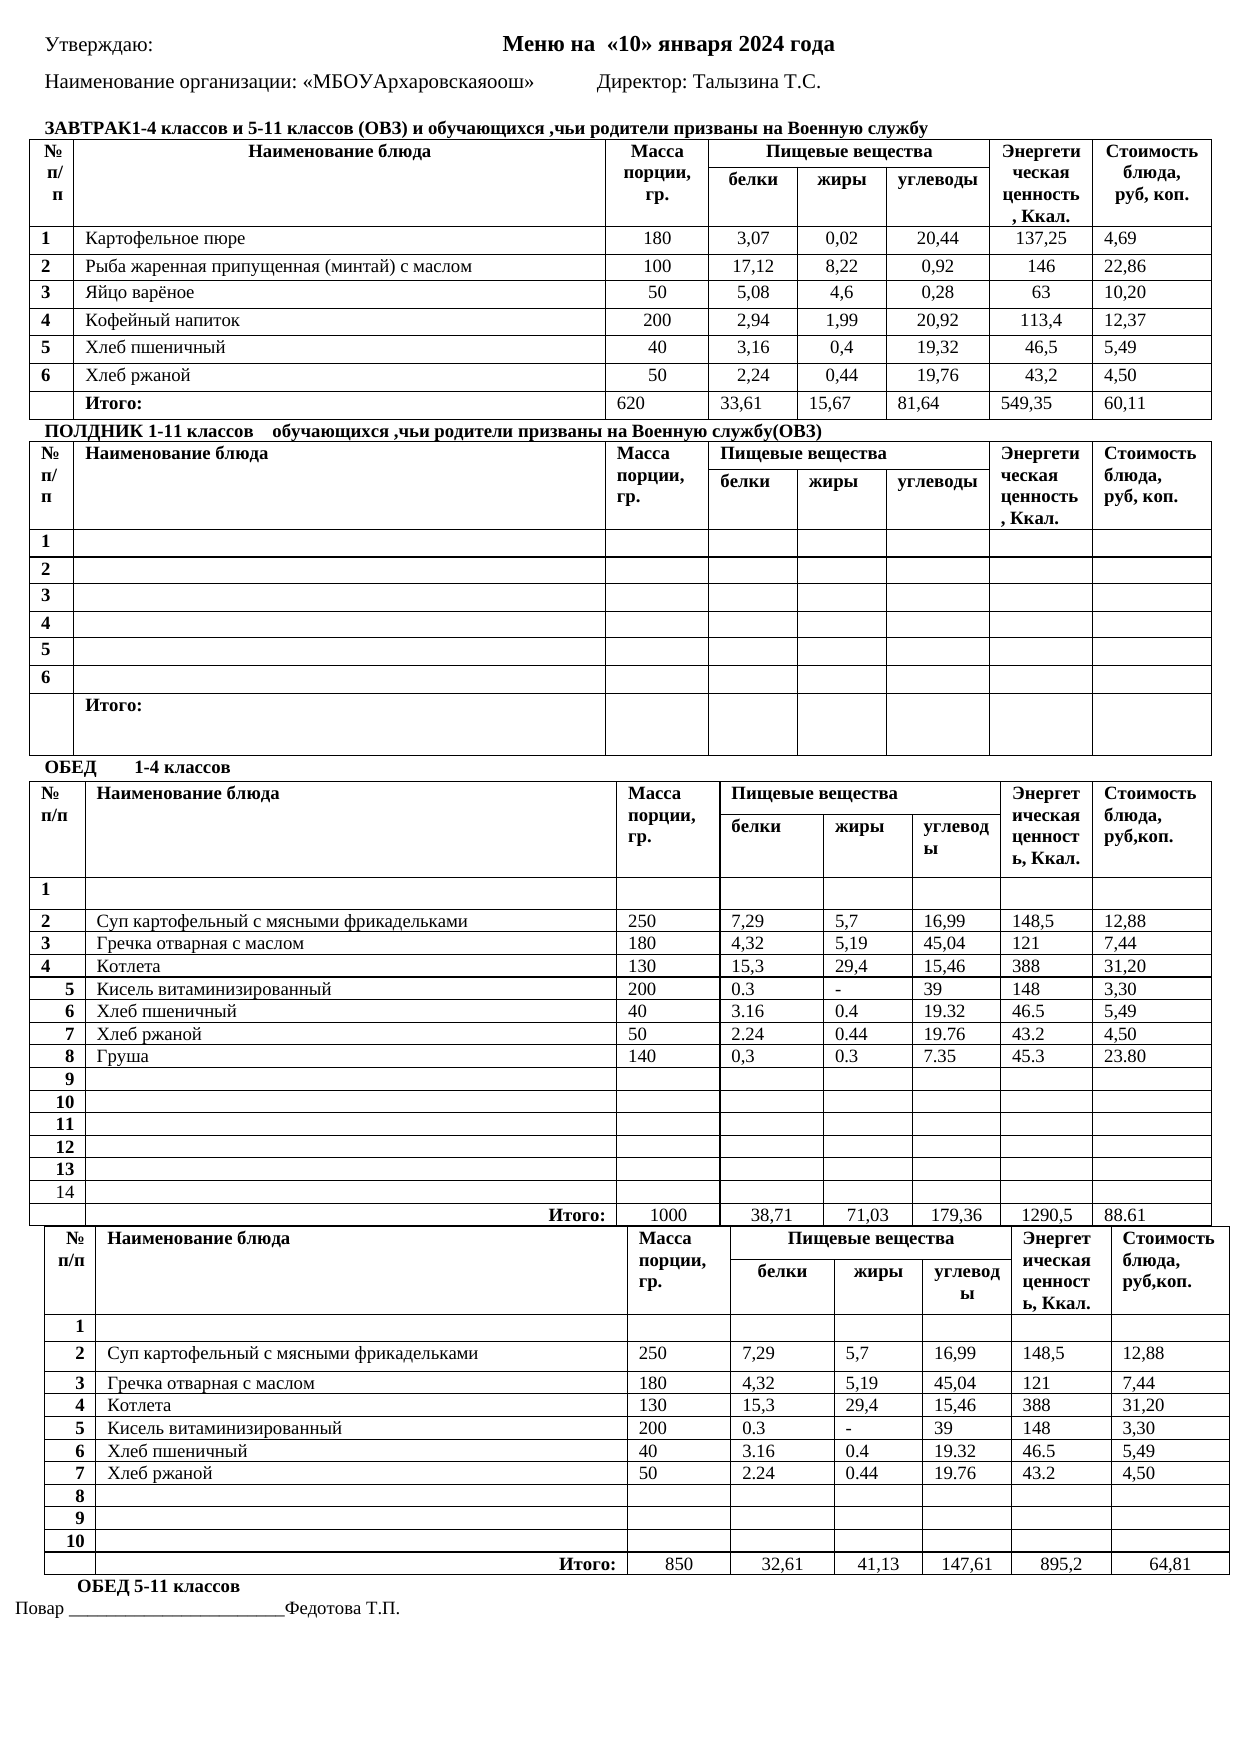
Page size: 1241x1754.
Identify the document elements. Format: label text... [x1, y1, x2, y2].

table_cell [1093, 1113, 1211, 1135]
table_cell 15,46 [913, 955, 1000, 976]
table_cell Котлета [86, 955, 616, 976]
table_cell 2.24 [731, 1462, 834, 1484]
table_cell [913, 1068, 1000, 1089]
table_cell [1093, 694, 1211, 755]
table_cell 5,49 [1093, 1000, 1211, 1022]
table_cell 0.4 [835, 1440, 922, 1461]
table_cell 8 [30, 1045, 85, 1067]
table_cell [628, 1315, 730, 1341]
table_cell Итого: [96, 1553, 627, 1574]
table_cell 2,24 [709, 364, 797, 391]
table_cell [628, 1530, 730, 1551]
table_header Энергетическая ценность, Ккал. [1001, 782, 1092, 877]
table_cell 200 [617, 978, 719, 999]
table_cell [923, 1530, 1011, 1551]
table_cell 19.32 [913, 1000, 1000, 1022]
table_cell [913, 1136, 1000, 1157]
table_cell 7.35 [913, 1045, 1000, 1067]
table_cell Хлеб ржаной [96, 1462, 627, 1484]
table_cell [606, 530, 708, 556]
table_cell [824, 1113, 912, 1135]
table_cell 15,3 [721, 955, 823, 976]
table_cell [913, 1158, 1000, 1180]
table_cell 6 [30, 666, 73, 693]
table_cell [1093, 1068, 1211, 1089]
table_cell [617, 1113, 719, 1135]
table_header Энергетическая ценность, Ккал. [990, 140, 1092, 226]
table_cell 8,22 [798, 255, 886, 280]
table_cell Хлеб пшеничный [74, 336, 605, 363]
table_cell [990, 530, 1092, 556]
table_cell [990, 612, 1092, 637]
table_cell [731, 1530, 834, 1551]
table_header Масса порции, гр. [617, 782, 719, 877]
table_cell 43,2 [990, 364, 1092, 391]
table_cell 12,37 [1093, 309, 1211, 335]
table_cell [45, 1553, 95, 1574]
table_cell Хлеб пшеничный [86, 1000, 616, 1022]
table_cell 1 [30, 227, 73, 254]
table_cell 200 [606, 309, 708, 335]
table_cell 81,64 [887, 392, 989, 418]
table_cell жиры [798, 470, 886, 528]
table_cell - [824, 978, 912, 999]
table_cell Итого: [74, 392, 605, 418]
table_cell жиры [798, 168, 886, 226]
table_cell [1093, 530, 1211, 556]
table_cell [1093, 584, 1211, 611]
table_header Масса порции, гр. [628, 1227, 730, 1313]
table_cell 46,5 [990, 336, 1092, 363]
table_cell [1001, 878, 1092, 909]
table_cell 4,50 [1093, 1023, 1211, 1044]
table_cell [30, 1204, 85, 1225]
table_cell [1001, 1091, 1092, 1112]
table_cell 7,44 [1112, 1372, 1229, 1393]
table_cell 5 [30, 978, 85, 999]
table_cell углеводы [913, 815, 1000, 877]
table_cell 895,2 [1012, 1553, 1111, 1574]
table_cell 140 [617, 1045, 719, 1067]
table_cell [617, 1136, 719, 1157]
table_cell 15,3 [731, 1394, 834, 1416]
table_cell [1093, 1091, 1211, 1112]
table_cell [887, 666, 989, 693]
table_cell [628, 1507, 730, 1529]
table_cell 388 [1001, 955, 1092, 976]
table_cell [1093, 666, 1211, 693]
table_cell [1012, 1530, 1111, 1551]
text ОБЕД 5-11 классов [44, 1575, 1240, 1597]
table_cell [617, 1181, 719, 1202]
table_cell 2 [30, 558, 73, 583]
table_cell 31,20 [1093, 955, 1211, 976]
table_cell [96, 1485, 627, 1506]
table_header № п/п [30, 782, 85, 877]
table_cell Хлеб пшеничный [96, 1440, 627, 1461]
table_cell 9 [30, 1068, 85, 1089]
table_header № п/п [30, 140, 73, 226]
table_cell 0,44 [798, 364, 886, 391]
table_cell [1093, 1181, 1211, 1202]
table_header Наименование блюда [86, 782, 616, 877]
table_cell [606, 666, 708, 693]
table_cell 5,49 [1112, 1440, 1229, 1461]
table_cell 200 [628, 1417, 730, 1438]
table_cell 7 [45, 1462, 95, 1484]
table_cell [1093, 612, 1211, 637]
table_cell 7 [30, 1023, 85, 1044]
table_header Масса порции, гр. [606, 442, 708, 528]
table_cell [74, 612, 605, 637]
table_cell Яйцо варёное [74, 281, 605, 308]
table_cell [709, 530, 797, 556]
table_header Пищевые вещества [709, 140, 989, 167]
table_cell [709, 612, 797, 637]
table_cell [798, 638, 886, 665]
table_cell 180 [606, 227, 708, 254]
table_cell [824, 878, 912, 909]
table_cell 20,44 [887, 227, 989, 254]
table_cell Хлеб ржаной [74, 364, 605, 391]
table_cell 40 [617, 1000, 719, 1022]
table_cell 29,4 [835, 1394, 922, 1416]
table_cell 137,25 [990, 227, 1092, 254]
table_cell Кофейный напиток [74, 309, 605, 335]
table_cell [721, 1113, 823, 1135]
table_cell [30, 392, 73, 418]
table_header Пищевые вещества [721, 782, 1000, 814]
table_cell 19,32 [887, 336, 989, 363]
table_cell [96, 1315, 627, 1341]
table_cell 46.5 [1012, 1440, 1111, 1461]
table_cell 6 [45, 1440, 95, 1461]
table_cell Кисель витаминизированный [86, 978, 616, 999]
table_cell [617, 1158, 719, 1180]
table_cell 549,35 [990, 392, 1092, 418]
table_cell 50 [617, 1023, 719, 1044]
table_cell 3,30 [1093, 978, 1211, 999]
table_cell [709, 558, 797, 583]
table_cell [721, 1181, 823, 1202]
table_cell [1112, 1315, 1229, 1341]
table_cell [617, 878, 719, 909]
table_cell [835, 1507, 922, 1529]
table_cell [721, 1136, 823, 1157]
table_cell 43.2 [1012, 1462, 1111, 1484]
table_cell [731, 1485, 834, 1506]
table_cell 33,61 [709, 392, 797, 418]
table_cell углеводы [887, 470, 989, 528]
table_cell [990, 558, 1092, 583]
table_cell 130 [628, 1394, 730, 1416]
table_cell 50 [606, 364, 708, 391]
table_header Наименование блюда [74, 442, 605, 528]
text Утверждаю: Меню на «10» января 2024 года [44, 29, 1226, 56]
table_cell 0.44 [824, 1023, 912, 1044]
table_cell 10 [30, 1091, 85, 1112]
table_cell 5 [30, 336, 73, 363]
table_cell 0.44 [835, 1462, 922, 1484]
table_cell 9 [45, 1507, 95, 1529]
table_cell 146 [990, 255, 1092, 280]
table_cell 1000 [617, 1204, 719, 1225]
table_header № п/п [45, 1227, 95, 1313]
table_cell 12,88 [1112, 1342, 1229, 1371]
table_cell 1,99 [798, 309, 886, 335]
table_cell [824, 1091, 912, 1112]
table_cell [709, 694, 797, 755]
table_cell Груша [86, 1045, 616, 1067]
table_cell 179,36 [913, 1204, 1000, 1225]
table_cell 0,4 [798, 336, 886, 363]
table_cell [1093, 878, 1211, 909]
table_cell Итого: [86, 1204, 616, 1225]
table_cell [628, 1485, 730, 1506]
table_cell [798, 666, 886, 693]
table_cell 148,5 [1012, 1342, 1111, 1371]
table_cell 250 [628, 1342, 730, 1371]
table_cell 88.61 [1093, 1204, 1211, 1225]
table_cell 19.76 [923, 1462, 1011, 1484]
table_cell [1093, 1136, 1211, 1157]
table_cell 0,92 [887, 255, 989, 280]
table_cell 38,71 [721, 1204, 823, 1225]
table_cell 4,32 [721, 932, 823, 954]
table_cell [74, 558, 605, 583]
table_cell 850 [628, 1553, 730, 1574]
table_cell 19.76 [913, 1023, 1000, 1044]
table_cell [824, 1136, 912, 1157]
table_cell 7,44 [1093, 932, 1211, 954]
table_cell 43.2 [1001, 1023, 1092, 1044]
text ОБЕД 1-4 классов [44, 756, 1226, 778]
table_cell [86, 1068, 616, 1089]
table_cell 39 [913, 978, 1000, 999]
table_cell Итого: [74, 694, 605, 755]
table_cell [1001, 1136, 1092, 1157]
table_cell 148 [1012, 1417, 1111, 1438]
table_cell белки [709, 470, 797, 528]
table_cell [86, 1181, 616, 1202]
table_cell [923, 1507, 1011, 1529]
table_header Пищевые вещества [731, 1227, 1011, 1259]
table_cell Кисель витаминизированный [96, 1417, 627, 1438]
table_cell [86, 1136, 616, 1157]
table_header Энергетическая ценность, Ккал. [1012, 1227, 1111, 1313]
table_cell 4 [45, 1394, 95, 1416]
table_cell 50 [628, 1462, 730, 1484]
table_cell Гречка отварная с маслом [96, 1372, 627, 1393]
table_cell [709, 638, 797, 665]
table_cell 0,02 [798, 227, 886, 254]
table_cell 45,04 [913, 932, 1000, 954]
table_cell [721, 878, 823, 909]
table_cell 5 [30, 638, 73, 665]
table_cell 5,19 [835, 1372, 922, 1393]
table_cell 3,16 [709, 336, 797, 363]
table_cell 19,76 [887, 364, 989, 391]
table_cell 3.16 [731, 1440, 834, 1461]
table_cell [923, 1315, 1011, 1341]
table_cell 60,11 [1093, 392, 1211, 418]
table_cell 15,67 [798, 392, 886, 418]
table_cell 388 [1012, 1394, 1111, 1416]
table_cell 40 [628, 1440, 730, 1461]
table_cell 13 [30, 1158, 85, 1180]
table_cell 2 [45, 1342, 95, 1371]
table_cell [798, 530, 886, 556]
table_cell 4,69 [1093, 227, 1211, 254]
table_cell 20,92 [887, 309, 989, 335]
table_cell [1001, 1068, 1092, 1089]
table_cell [731, 1507, 834, 1529]
table_cell 4 [30, 309, 73, 335]
text ПОЛДНИК 1-11 классов обучающихся ,чьи родители призваны на Военную службу(ОВЗ) [44, 419, 1226, 441]
table_cell 45.3 [1001, 1045, 1092, 1067]
table_cell 4 [30, 955, 85, 976]
table_cell 3 [45, 1372, 95, 1393]
table_cell [835, 1530, 922, 1551]
table_header Наименование блюда [96, 1227, 627, 1313]
table_cell 2 [30, 910, 85, 931]
table_cell 620 [606, 392, 708, 418]
table_cell 6 [30, 364, 73, 391]
table_cell [824, 1158, 912, 1180]
table_cell [824, 1068, 912, 1089]
table_cell Суп картофельный с мясными фрикадельками [96, 1342, 627, 1371]
table_cell 100 [606, 255, 708, 280]
table_cell 7,29 [721, 910, 823, 931]
table_cell 23.80 [1093, 1045, 1211, 1067]
table_cell 15,46 [923, 1394, 1011, 1416]
table_cell [709, 666, 797, 693]
table_cell [86, 1113, 616, 1135]
table_cell 1290,5 [1001, 1204, 1092, 1225]
table_cell 10 [45, 1530, 95, 1551]
table_cell [606, 694, 708, 755]
table_cell 5,08 [709, 281, 797, 308]
table_cell 31,20 [1112, 1394, 1229, 1416]
table_cell [96, 1530, 627, 1551]
table_header Стоимость блюда, руб, коп. [1093, 442, 1211, 528]
table_cell [30, 694, 73, 755]
table_cell [1012, 1485, 1111, 1506]
table_cell 148,5 [1001, 910, 1092, 931]
table_cell [990, 584, 1092, 611]
table_cell 16,99 [913, 910, 1000, 931]
table_cell 0,3 [721, 1045, 823, 1067]
table_cell 19.32 [923, 1440, 1011, 1461]
table_cell 148 [1001, 978, 1092, 999]
table_cell 71,03 [824, 1204, 912, 1225]
table_cell жиры [824, 815, 912, 877]
table_cell 4,50 [1093, 364, 1211, 391]
table_cell [1112, 1507, 1229, 1529]
table_cell 10,20 [1093, 281, 1211, 308]
table_cell 1 [30, 878, 85, 909]
table_cell 180 [617, 932, 719, 954]
table_cell 180 [628, 1372, 730, 1393]
table_cell 2.24 [721, 1023, 823, 1044]
table_cell [1093, 638, 1211, 665]
table_cell [798, 612, 886, 637]
table_cell [798, 584, 886, 611]
table_header Масса порции, гр. [606, 140, 708, 226]
table_cell [887, 612, 989, 637]
table_cell 5 [45, 1417, 95, 1438]
table_cell [731, 1315, 834, 1341]
table_cell [990, 638, 1092, 665]
table_cell углеводы [887, 168, 989, 226]
table_cell 29,4 [824, 955, 912, 976]
table_cell 5,7 [824, 910, 912, 931]
table_cell [74, 666, 605, 693]
table_cell [798, 694, 886, 755]
table_cell [990, 694, 1092, 755]
table_cell [798, 558, 886, 583]
text Повар _______________________Федотова Т.П. [15, 1597, 1240, 1618]
table_cell 5,19 [824, 932, 912, 954]
table_cell 17,12 [709, 255, 797, 280]
table_header Пищевые вещества [709, 442, 989, 469]
table_cell [709, 584, 797, 611]
table_cell [606, 612, 708, 637]
table_cell [617, 1091, 719, 1112]
table_cell [990, 666, 1092, 693]
table_cell 0.3 [731, 1417, 834, 1438]
table_cell белки [709, 168, 797, 226]
table_cell Котлета [96, 1394, 627, 1416]
table_cell [1012, 1507, 1111, 1529]
table_cell [74, 638, 605, 665]
table_cell [835, 1485, 922, 1506]
table_cell 1 [45, 1315, 95, 1341]
table_cell 2 [30, 255, 73, 280]
table_cell [1001, 1181, 1092, 1202]
table_cell 45,04 [923, 1372, 1011, 1393]
table_header Наименование блюда [74, 140, 605, 226]
table_cell 3,07 [709, 227, 797, 254]
table_cell [721, 1091, 823, 1112]
table_cell [1112, 1530, 1229, 1551]
table_cell Рыба жаренная припущенная (минтай) с маслом [74, 255, 605, 280]
table_cell [835, 1315, 922, 1341]
table_cell 16,99 [923, 1342, 1011, 1371]
table_cell [617, 1068, 719, 1089]
table_cell [887, 530, 989, 556]
table_cell 50 [606, 281, 708, 308]
table_cell 2,94 [709, 309, 797, 335]
table_cell Гречка отварная с маслом [86, 932, 616, 954]
table_cell [606, 638, 708, 665]
table_cell Хлеб ржаной [86, 1023, 616, 1044]
table_cell Картофельное пюре [74, 227, 605, 254]
table_cell 32,61 [731, 1553, 834, 1574]
table_cell [913, 1113, 1000, 1135]
table_cell [721, 1158, 823, 1180]
table_cell 11 [30, 1113, 85, 1135]
table_cell [1093, 558, 1211, 583]
table_cell [1012, 1315, 1111, 1341]
table_cell 121 [1012, 1372, 1111, 1393]
table_cell 39 [923, 1417, 1011, 1438]
table_cell 0.4 [824, 1000, 912, 1022]
table_cell белки [731, 1260, 834, 1313]
table_cell [1093, 1158, 1211, 1180]
table_cell 0.3 [824, 1045, 912, 1067]
table_cell [1112, 1485, 1229, 1506]
table_cell 1 [30, 530, 73, 556]
table_header № п/п [30, 442, 73, 528]
table_cell углеводы [923, 1260, 1011, 1313]
table_cell 14 [30, 1181, 85, 1202]
table_cell 4,6 [798, 281, 886, 308]
table_cell [1001, 1113, 1092, 1135]
table_cell жиры [835, 1260, 922, 1313]
table_cell 6 [30, 1000, 85, 1022]
table_cell 40 [606, 336, 708, 363]
table_header Стоимость блюда, руб, коп. [1093, 140, 1211, 226]
table_cell 46.5 [1001, 1000, 1092, 1022]
table_cell 12,88 [1093, 910, 1211, 931]
table_cell [824, 1181, 912, 1202]
table_cell 4,50 [1112, 1462, 1229, 1484]
table_cell 63 [990, 281, 1092, 308]
table_cell [74, 530, 605, 556]
table_cell 3 [30, 584, 73, 611]
table_cell 121 [1001, 932, 1092, 954]
table_cell [1001, 1158, 1092, 1180]
table_cell [606, 558, 708, 583]
table_cell [923, 1485, 1011, 1506]
table_cell [913, 1091, 1000, 1112]
table_cell 5,49 [1093, 336, 1211, 363]
table_cell [913, 1181, 1000, 1202]
table_cell [86, 1091, 616, 1112]
table_cell 8 [45, 1485, 95, 1506]
text Наименование организации: «МБОУАрхаровскаяоош» Директор: Талызина Т.С. [44, 69, 1226, 93]
table_cell 22,86 [1093, 255, 1211, 280]
table_header Стоимость блюда, руб,коп. [1093, 782, 1211, 877]
table_cell [96, 1507, 627, 1529]
table_cell [74, 584, 605, 611]
table_cell [86, 878, 616, 909]
table_cell белки [721, 815, 823, 877]
table_cell [606, 584, 708, 611]
table_cell 5,7 [835, 1342, 922, 1371]
table_cell 3 [30, 932, 85, 954]
table_cell 3.16 [721, 1000, 823, 1022]
table_cell 250 [617, 910, 719, 931]
table_cell 41,13 [835, 1553, 922, 1574]
text ЗАВТРАК1-4 классов и 5-11 классов (ОВЗ) и обучающихся ,чьи родители призваны на Военную службу [44, 117, 1226, 139]
table_cell Суп картофельный с мясными фрикадельками [86, 910, 616, 931]
table_cell [913, 878, 1000, 909]
table_cell [887, 558, 989, 583]
table_cell [887, 694, 989, 755]
table_cell 4,32 [731, 1372, 834, 1393]
table_cell 3 [30, 281, 73, 308]
table_cell [721, 1068, 823, 1089]
table_cell 130 [617, 955, 719, 976]
table_header Стоимость блюда, руб,коп. [1112, 1227, 1229, 1313]
table_cell [887, 584, 989, 611]
table_cell 0.3 [721, 978, 823, 999]
table_cell 113,4 [990, 309, 1092, 335]
table_cell 64,81 [1112, 1553, 1229, 1574]
table_header Энергетическая ценность, Ккал. [990, 442, 1092, 528]
table_cell - [835, 1417, 922, 1438]
table_cell 147,61 [923, 1553, 1011, 1574]
table_cell 12 [30, 1136, 85, 1157]
table_cell 4 [30, 612, 73, 637]
table_cell 0,28 [887, 281, 989, 308]
table_cell 7,29 [731, 1342, 834, 1371]
table_cell 3,30 [1112, 1417, 1229, 1438]
table_cell [887, 638, 989, 665]
table_cell [86, 1158, 616, 1180]
